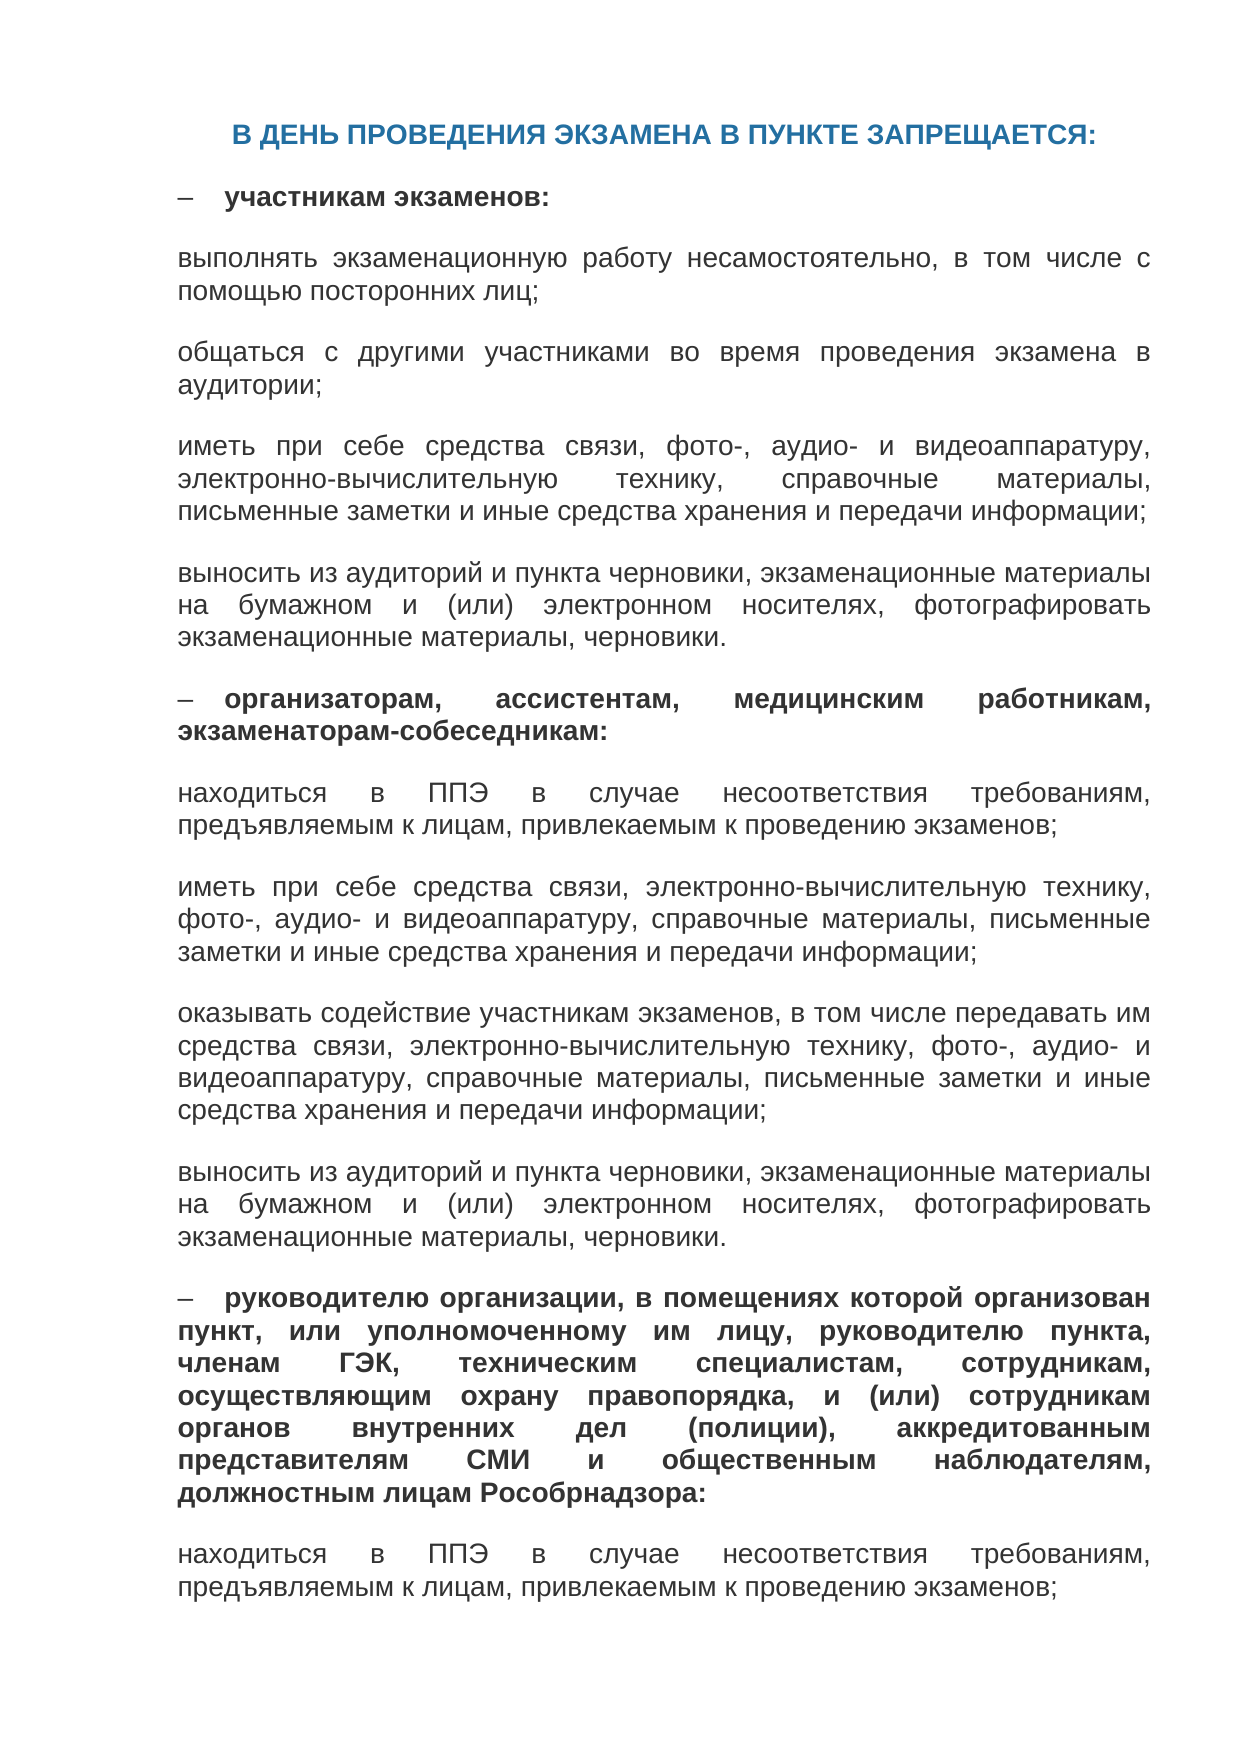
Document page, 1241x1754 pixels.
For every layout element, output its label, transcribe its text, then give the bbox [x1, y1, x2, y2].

text выносить из аудиторий и пункта черновики, экзаменационные материалы на бумажном и (или) электронном носителях, фотографировать экзаменационные материалы, черновики. [177, 1155, 1152, 1252]
text общаться с другими участниками во время проведения экзамена в аудитории; [177, 335, 1152, 400]
text – руководителю организации, в помещениях которой организован пункт, или уполномоченному им лицу, руководителю пункта, членам ГЭК, техническим специалистам, сотрудникам, осуществляющим охрану правопорядка, и (или) сотрудникам органов внутренних дел (полиции), аккредитованным представителям СМИ и общественным наблюдателям, должностным лицам Рособрнадзора: [177, 1281, 1152, 1508]
text выносить из аудиторий и пункта черновики, экзаменационные материалы на бумажном и (или) электронном носителях, фотографировать экзаменационные материалы, черновики. [177, 556, 1152, 653]
text В ДЕНЬ ПРОВЕДЕНИЯ ЭКЗАМЕНА В ПУНКТЕ ЗАПРЕЩАЕТСЯ: [177, 118, 1152, 151]
text иметь при себе средства связи, электронно-вычислительную технику, фото-, аудио- и видеоаппаратуру, справочные материалы, письменные заметки и иные средства хранения и передачи информации; [177, 870, 1152, 967]
text – организаторам, ассистентам, медицинским работникам, экзаменаторам-собеседникам: [177, 682, 1152, 747]
text – участникам экзаменов: [177, 180, 1152, 212]
text находиться в ППЭ в случае несоответствия требованиям, предъявляемым к лицам, привлекаемым к проведению экзаменов; [177, 1537, 1152, 1602]
text выполнять экзаменационную работу несамостоятельно, в том числе с помощью посторонних лиц; [177, 241, 1152, 306]
text оказывать содействие участникам экзаменов, в том числе передавать им средства связи, электронно-вычислительную технику, фото-, аудио- и видеоаппаратуру, справочные материалы, письменные заметки и иные средства хранения и передачи информации; [177, 996, 1152, 1126]
text иметь при себе средства связи, фото-, аудио- и видеоаппаратуру, электронно-вычислительную технику, справочные материалы, письменные заметки и иные средства хранения и передачи информации; [177, 429, 1152, 526]
text находиться в ППЭ в случае несоответствия требованиям, предъявляемым к лицам, привлекаемым к проведению экзаменов; [177, 776, 1152, 841]
